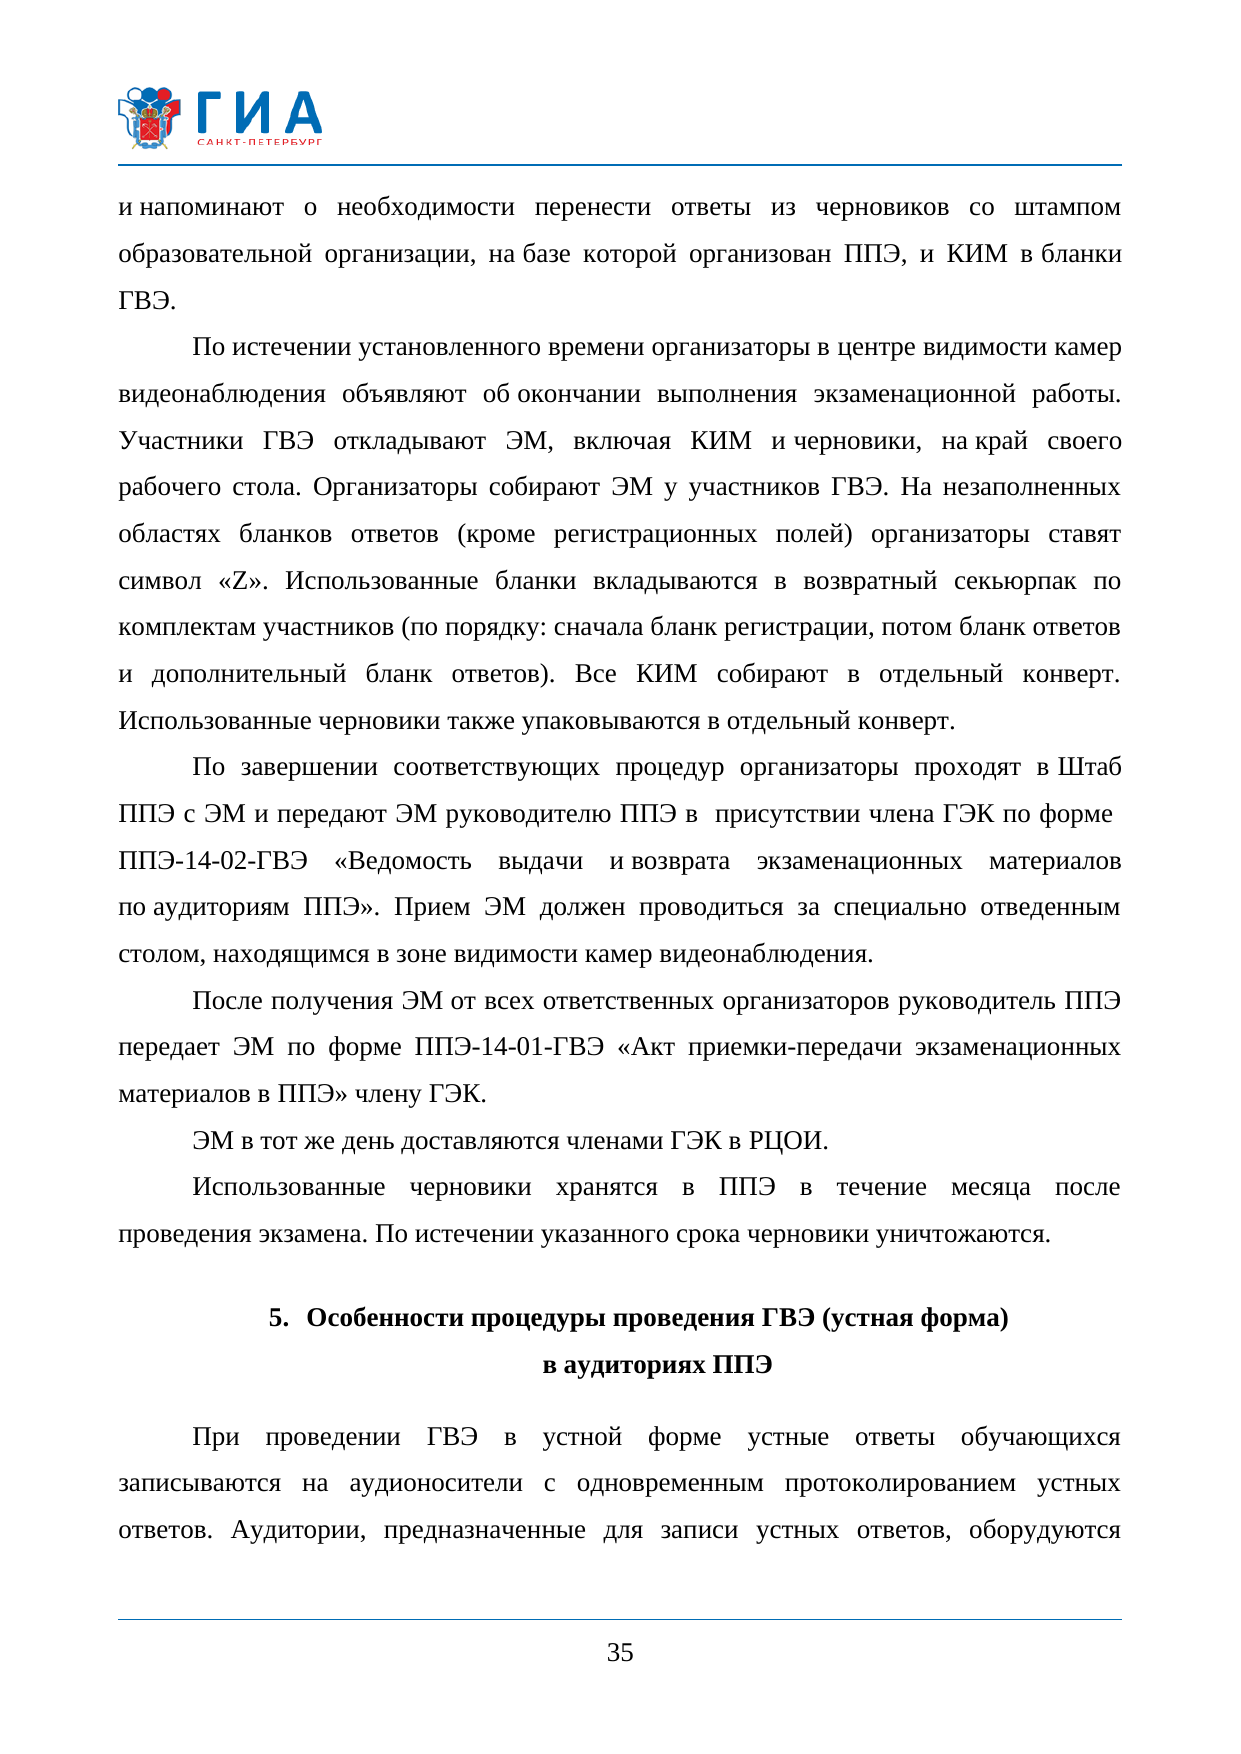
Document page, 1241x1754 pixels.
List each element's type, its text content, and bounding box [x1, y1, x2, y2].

picture [118, 73, 322, 163]
text По завершении соответствующих процедур организаторы проходят в Штаб ППЭ с ЭМ и передают ЭМ руководителю ППЭ в присутствии члена ГЭК по форме ППЭ-14-02-ГВЭ «Ведомость выдачи и возврата экзаменационных материалов по аудиториям ППЭ». Прием ЭМ должен проводиться за специально отведенным столом, находящимся в зоне видимости камер видеонаблюдения. [118, 751, 1122, 968]
text Использованные черновики хранятся в ППЭ в течение месяца после проведения экзамена. По истечении указанного срока черновики уничтожаются. [118, 1171, 1122, 1248]
text После получения ЭМ от всех ответственных организаторов руководитель ППЭ передает ЭМ по форме ППЭ-14-01-ГВЭ «Акт приемки-передачи экзаменационных материалов в ППЭ» члену ГЭК. [118, 984, 1122, 1108]
text По истечении установленного времени организаторы в центре видимости камер видеонаблюдения объявляют об окончании выполнения экзаменационной работы. Участники ГВЭ откладывают ЭМ, включая КИМ и черновики, на край своего рабочего стола. Организаторы собирают ЭМ у участников ГВЭ. На незаполненных областях бланков ответов (кроме регистрационных полей) организаторы ставят символ «Z». Использованные бланки вкладываются в возвратный секьюрпак по комплектам участников (по порядку: сначала бланк регистрации, потом бланк ответов и дополнительный бланк ответов). Все КИМ собирают в отдельный конверт. Использованные черновики также упаковываются в отдельный конверт. [118, 331, 1122, 735]
text ЭМ в тот же день доставляются членами ГЭК в РЦОИ. [118, 1124, 1122, 1155]
subtitle Особенности процедуры проведения ГВЭ (устная форма) в аудиториях ППЭ [156, 1301, 1122, 1379]
